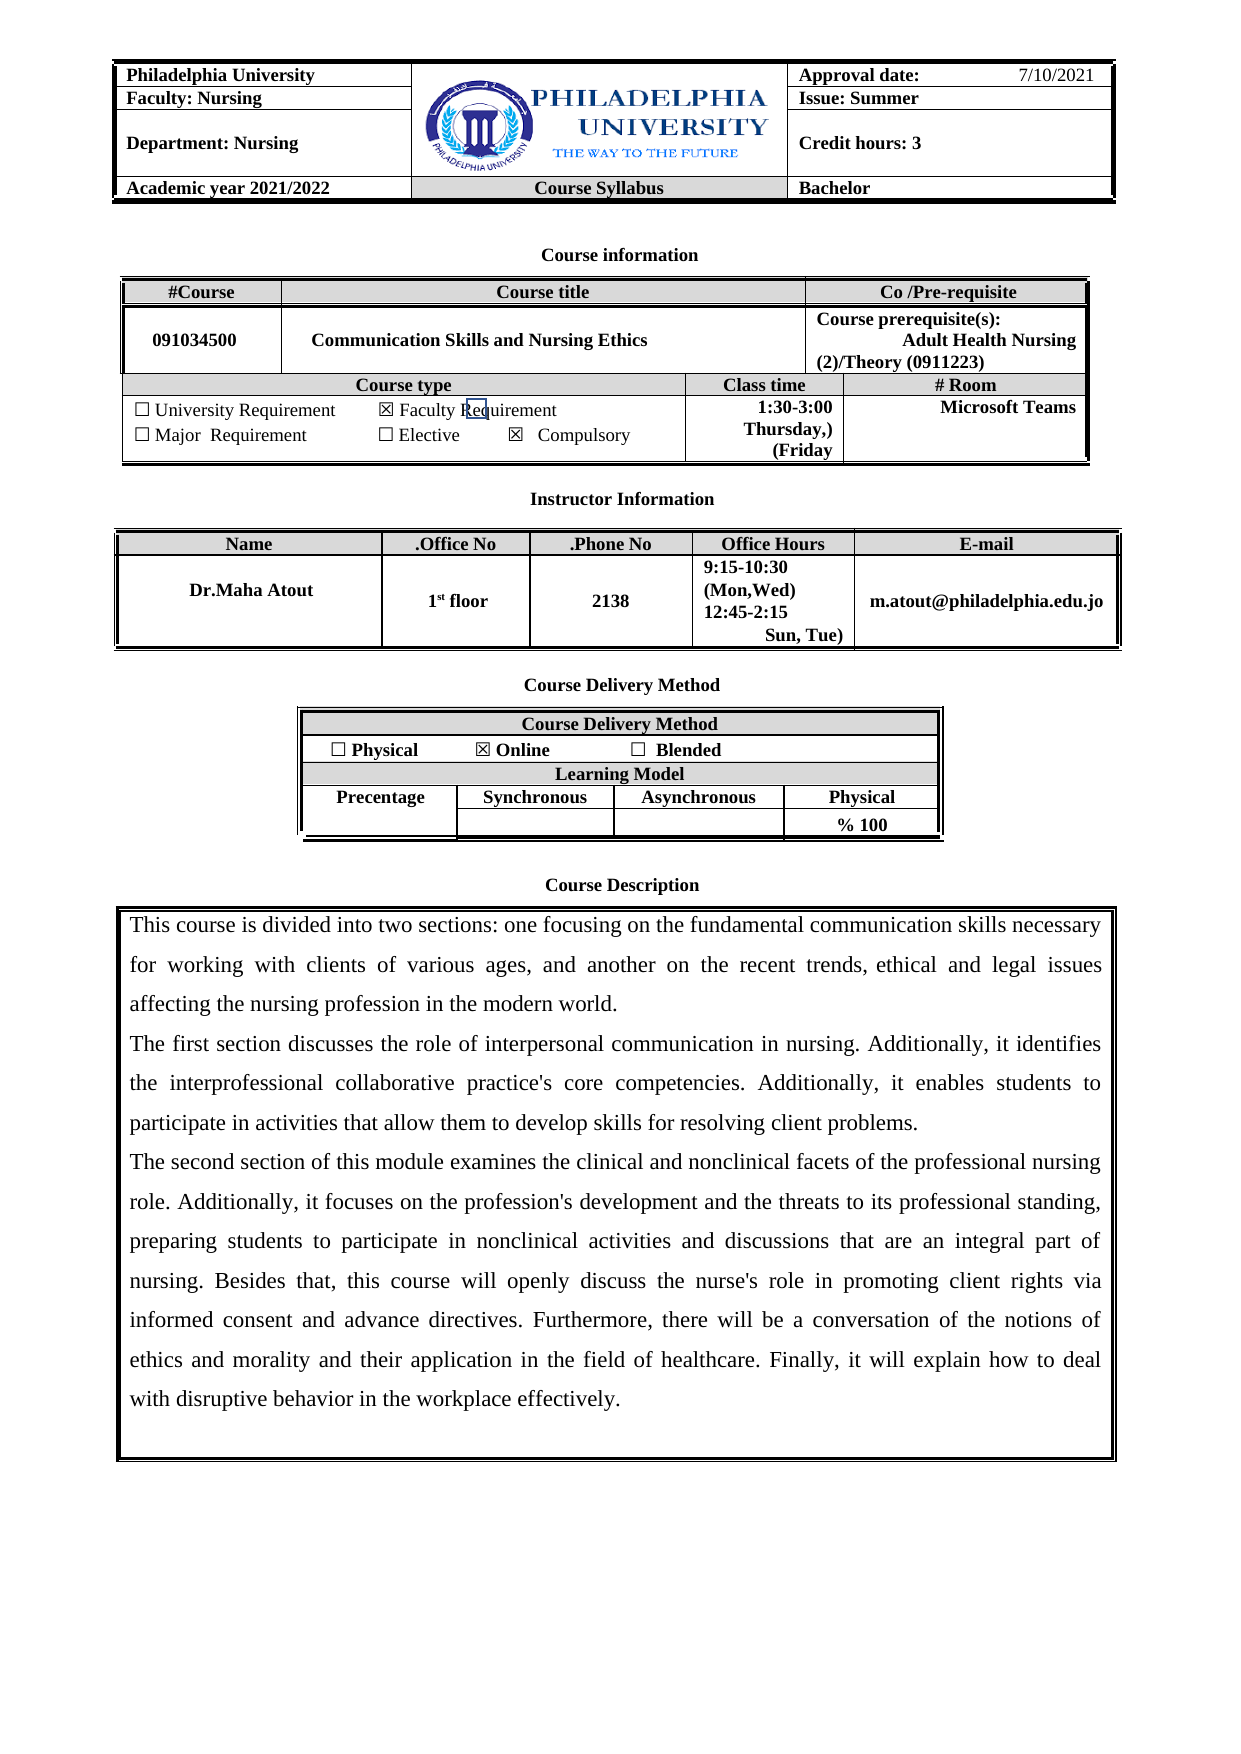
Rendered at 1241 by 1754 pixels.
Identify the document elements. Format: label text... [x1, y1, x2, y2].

table_cell Asynchronous [615, 786, 783, 808]
table_cell Issue: Summer [788, 87, 1111, 108]
table_header Course Delivery Method [303, 713, 937, 734]
table_header [776, 64, 787, 176]
table_cell Dr.Maha Atout [116, 556, 381, 646]
table_cell Communication Skills and Nursing Ethics [282, 308, 805, 372]
table_cell Precentage [300, 786, 456, 835]
table_header Approval date: 7/10/2021 [788, 64, 1113, 86]
table_cell 1:30-3:00 (Thursday, Friday) [686, 396, 843, 461]
table_cell Credit hours: 3 [788, 110, 1111, 176]
table_header Philadelphia University [115, 64, 411, 86]
table_header Office No. [383, 533, 529, 554]
table_cell Microsoft Teams [844, 396, 1087, 461]
table_header [412, 64, 422, 176]
text Course Delivery Method [150, 674, 1090, 696]
table_cell Bachelor [788, 177, 1113, 198]
table_header Co /Pre-requisite [806, 277, 1088, 302]
table_header Office Hours [693, 533, 854, 554]
table_cell Class time [686, 374, 843, 395]
picture [422, 64, 776, 176]
table_cell University Requirement Faculty Requirement Major Requirement Elective Compulsory [123, 396, 685, 461]
table_cell [458, 809, 613, 835]
text Instructor Information [150, 487, 1090, 509]
table_cell Room # [844, 374, 1085, 395]
table_cell Synchronous [458, 786, 613, 808]
table_cell Academic year 2021/2022 [115, 177, 411, 198]
table_cell Faculty: Nursing [117, 87, 411, 108]
table_cell Course type [123, 374, 685, 395]
table_header This course is divided into two sections: one focusing on the fundamental communication skills necessary for working with clients of various ages, and another on the recent trends, ethical and legal issues affecting the nursing profession in the modern world. The first section discusses the role of interpersonal communication in nursing. Additionally, it identifies the interprofessional collaborative practice's core competencies. Additionally, it enables students to participate in activities that allow them to develop skills for resolving client problems. The second section of this module examines the clinical and nonclinical facets of the professional nursing role. Additionally, it focuses on the profession's development and the threats to its professional standing, preparing students to participate in nonclinical activities and discussions that are an integral part of nursing. Besides that, this course will openly discuss the nurse's role in promoting client rights via informed consent and advance directives. Furthermore, there will be a conversation of the notions of ethics and morality and their application in the field of healthcare. Finally, it will explain how to deal with disruptive behavior in the workplace effectively. [121, 912, 1111, 1457]
table_cell 9:15-10:30 (Mon,Wed) 12:45-2:15 (Sun, Tue [693, 556, 854, 646]
table_cell [615, 809, 783, 835]
table_header Phone No. [531, 533, 692, 554]
table_header Course# [122, 281, 281, 302]
table_header E-mail [855, 533, 1119, 554]
table_cell m.atout@philadelphia.edu.jo [855, 556, 1119, 646]
table_header Course title [282, 281, 805, 302]
table_cell 1st floor [383, 556, 529, 646]
table_cell Physical [785, 786, 937, 808]
text Course information [150, 243, 1090, 265]
table_cell 100 % [785, 809, 940, 835]
table_cell 2138 [531, 556, 692, 646]
table_cell Course Syllabus [412, 177, 787, 198]
table_header Name [116, 533, 381, 554]
table_cell Learning Model [303, 763, 937, 784]
table_cell Department: Nursing [117, 110, 411, 176]
table_cell Physical Online Blended [303, 736, 937, 761]
text Course Description [150, 874, 1090, 896]
table_cell Course prerequisite(s): Adult Health Nursing (2)/Theory (0911223) [806, 308, 1085, 372]
table_cell 091034500 [125, 308, 281, 372]
